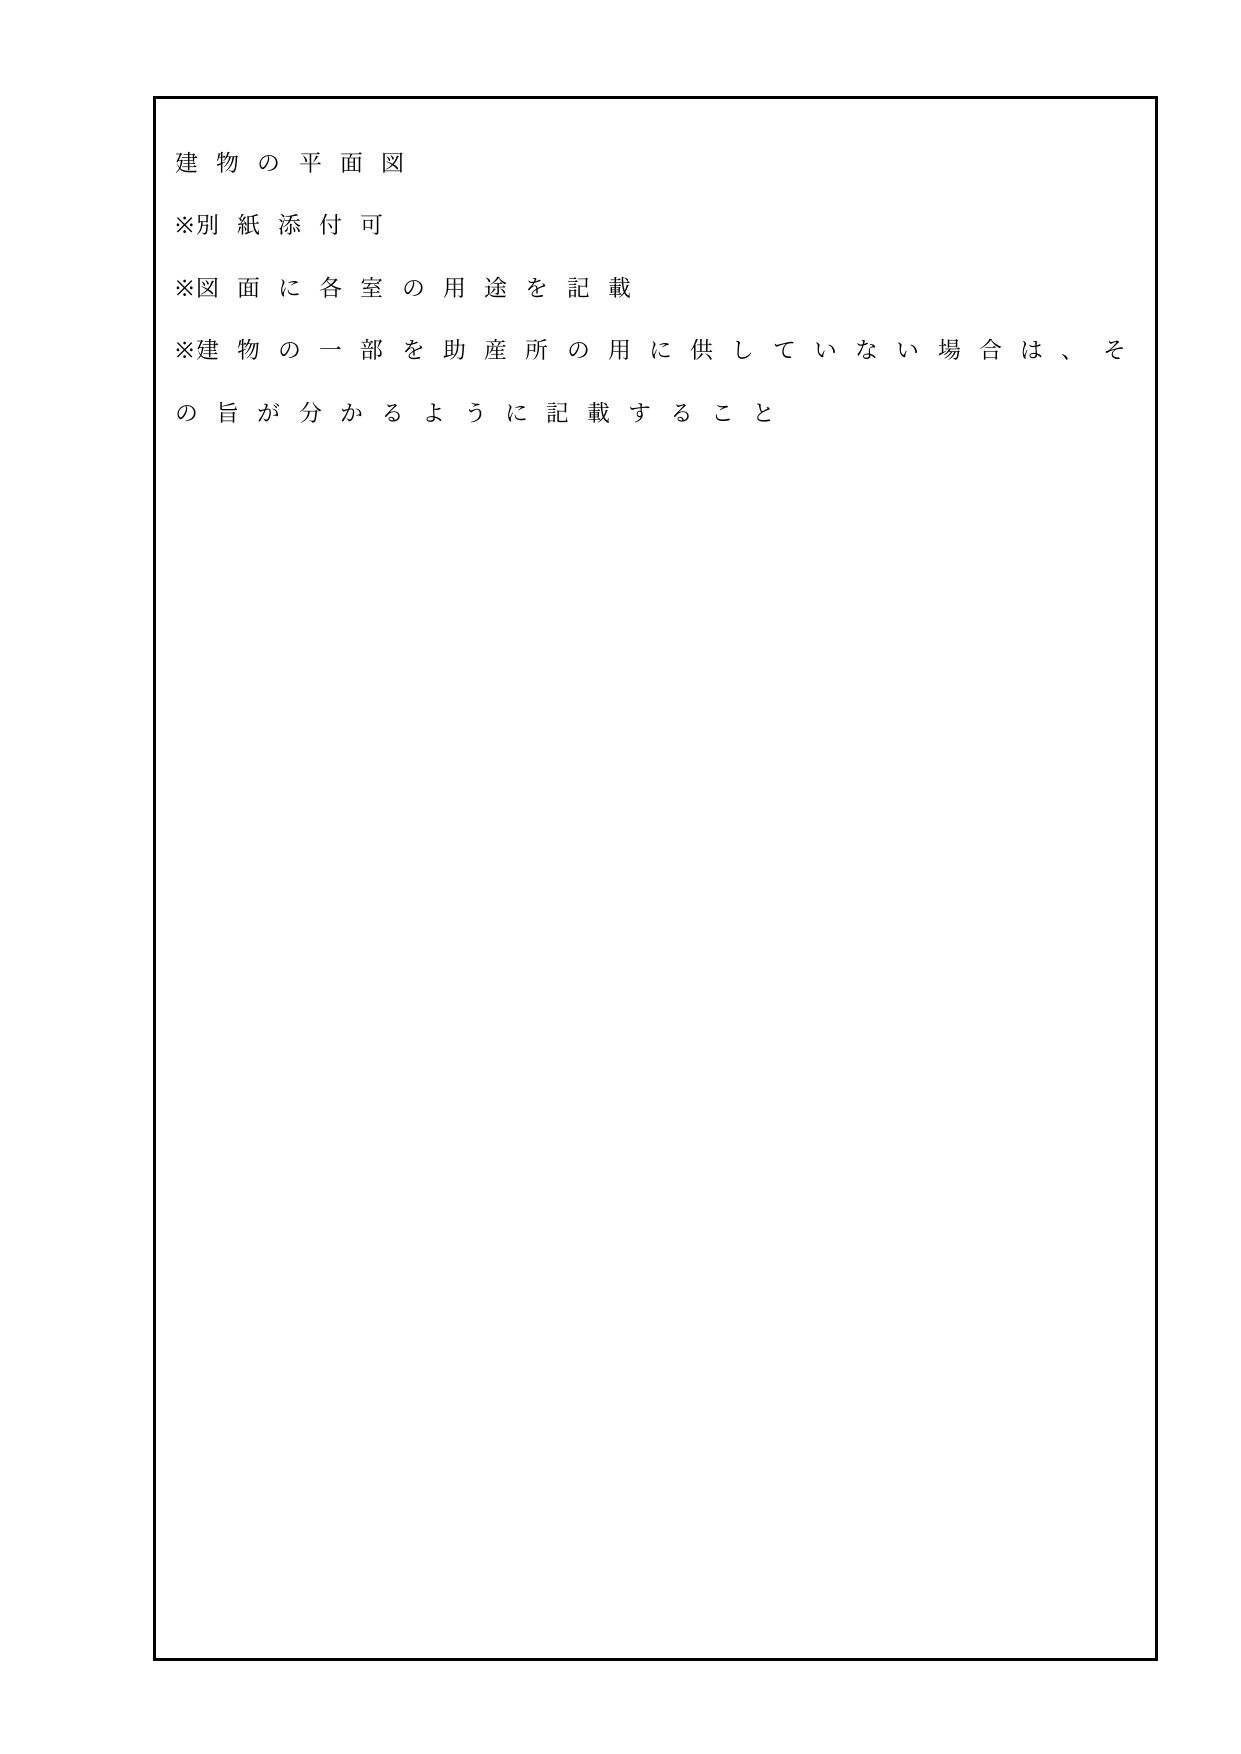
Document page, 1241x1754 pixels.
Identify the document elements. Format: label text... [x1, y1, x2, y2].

table_header 建物の平面図 ※別紙添付可 ※図面に各室の用途を記載 ※建物の一部を助産所の用に供していない場合は、その旨が分かるように記載すること [156, 99, 1155, 1658]
